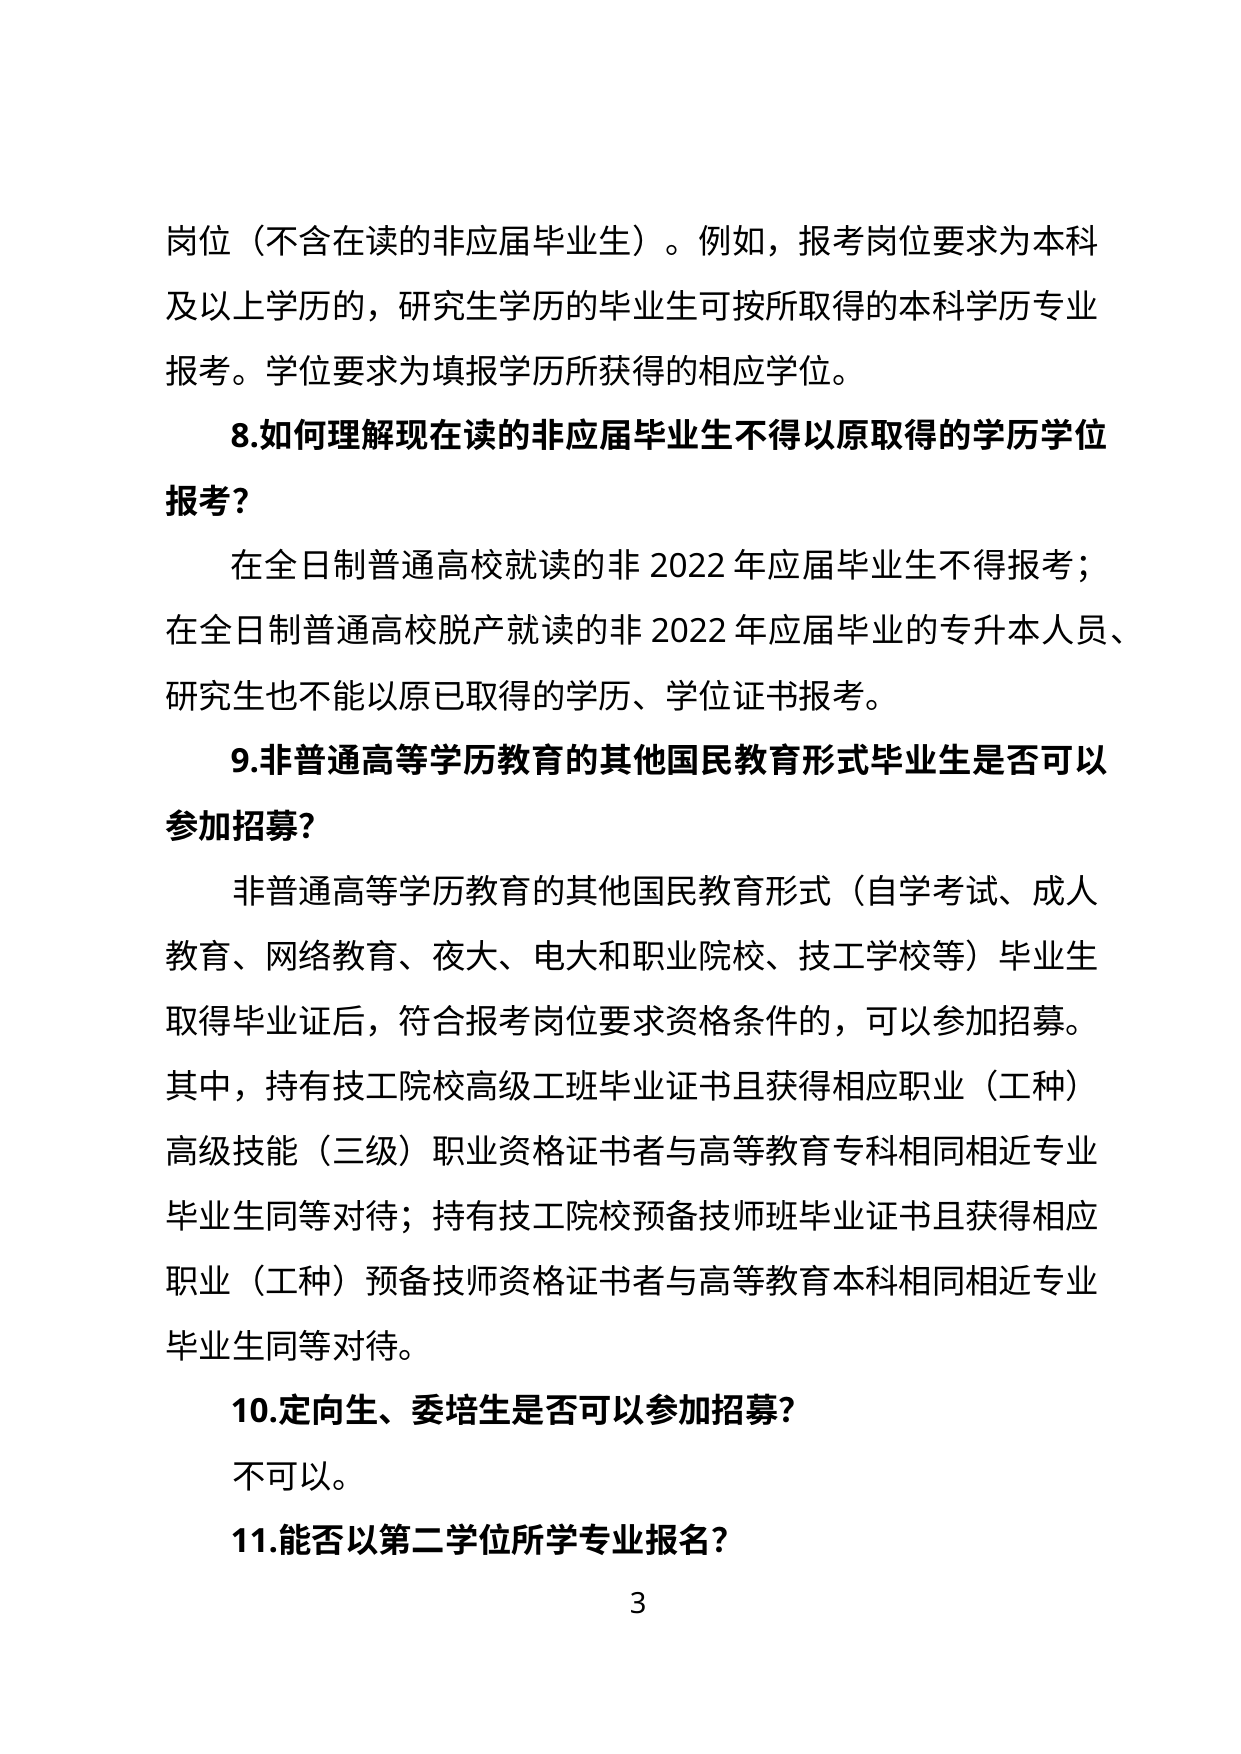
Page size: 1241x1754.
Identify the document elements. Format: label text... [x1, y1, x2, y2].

text 8.如何理解现在读的非应届毕业生不得以原取得的学历学位报考？ [165, 401, 1110, 531]
text 10.定向生、委培生是否可以参加招募？ [165, 1376, 1110, 1441]
text 非普通高等学历教育的其他国民教育形式（自学考试、成人教育、网络教育、夜大、电大和职业院校、技工学校等）毕业生取得毕业证后，符合报考岗位要求资格条件的，可以参加招募。其中，持有技工院校高级工班毕业证书且获得相应职业（工种）高级技能（三级）职业资格证书者与高等教育专科相同相近专业毕业生同等对待；持有技工院校预备技师班毕业证书且获得相应职业（工种）预备技师资格证书者与高等教育本科相同相近专业毕业生同等对待。 [165, 856, 1110, 1376]
text 11.能否以第二学位所学专业报名？ [165, 1506, 1110, 1571]
text 在全日制普通高校就读的非2022年应届毕业生不得报考；在全日制普通高校脱产就读的非2022年应届毕业的专升本人员、研究生也不能以原已取得的学历、学位证书报考。 [165, 531, 1110, 726]
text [165, 206, 1110, 401]
text 9.非普通高等学历教育的其他国民教育形式毕业生是否可以参加招募？ [165, 726, 1110, 856]
text 不可以。 [165, 1441, 1110, 1506]
